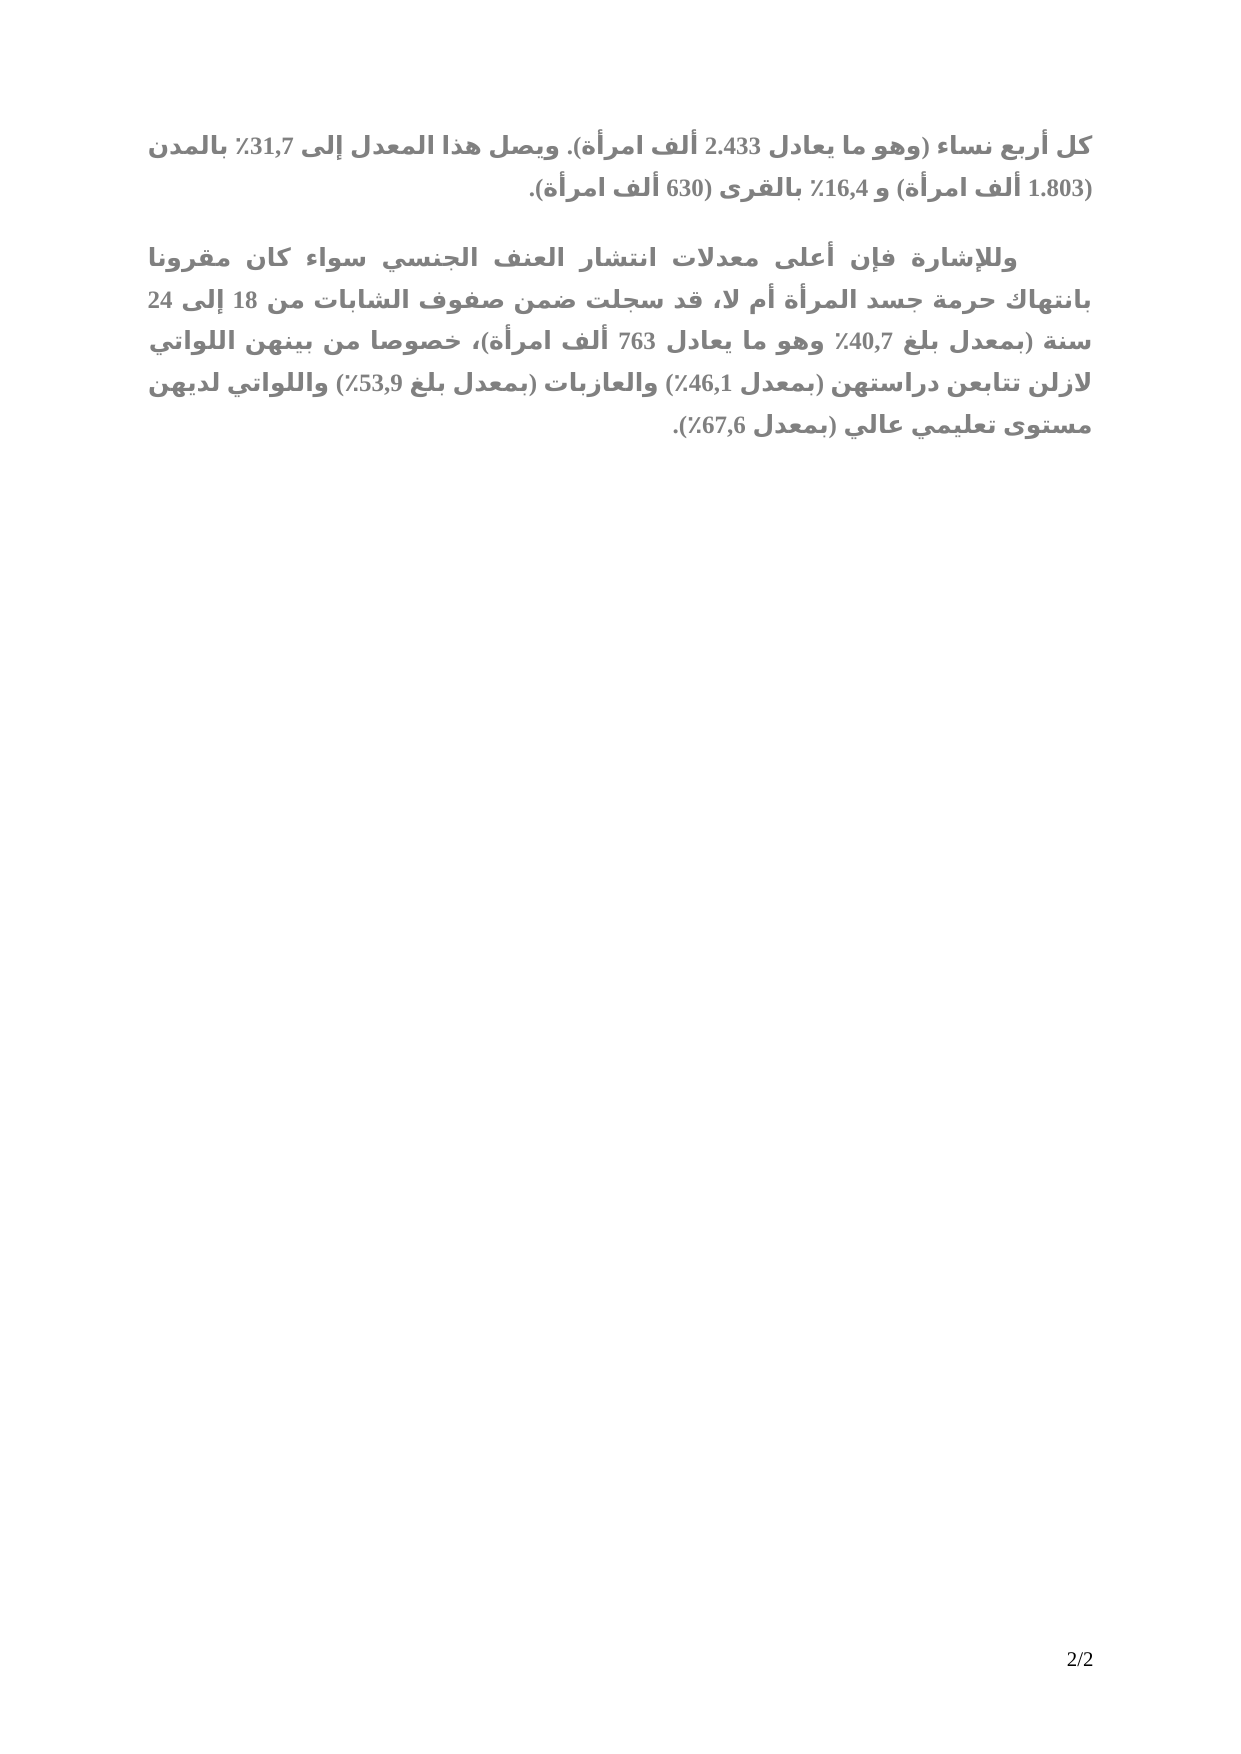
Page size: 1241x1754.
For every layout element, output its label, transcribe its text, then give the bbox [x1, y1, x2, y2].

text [148, 118, 1092, 201]
text وللإشارة فإن أعلى معدلات انتشار العنف الجنسي سواء كان مقرونا بانتهاك حرمة جسد المرأة أم لا، قد سجلت ضمن صفوف الشابات من 18 إلى 24 سنة (بمعدل بلغ 40,7٪ وهو ما يعادل 763 ألف امرأة)، خصوصا من بينهن اللواتي لازلن تتابعن دراستهن (بمعدل 46,1٪) والعازبات (بمعدل بلغ 53,9٪) واللواتي لديهن مستوى تعليمي عالي (بمعدل 67,6٪). [148, 230, 1092, 438]
